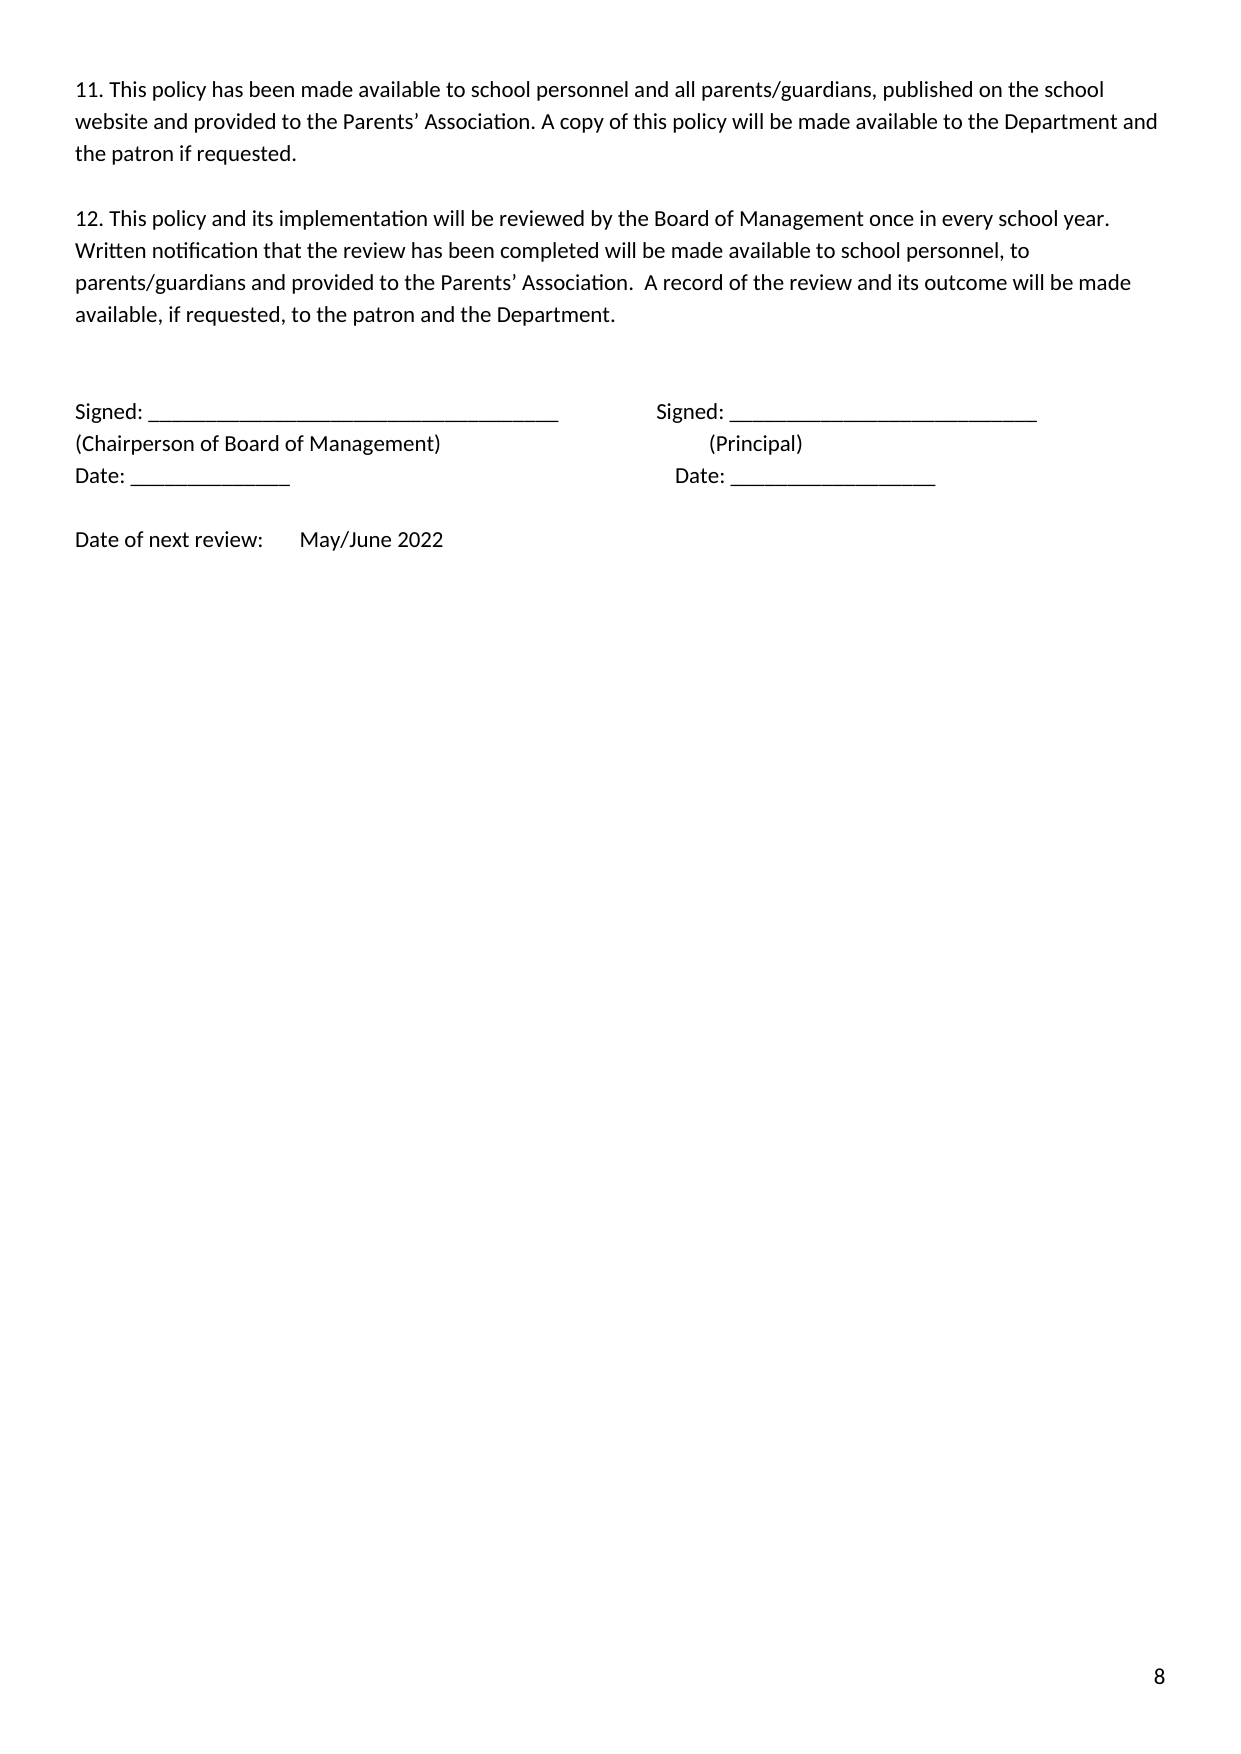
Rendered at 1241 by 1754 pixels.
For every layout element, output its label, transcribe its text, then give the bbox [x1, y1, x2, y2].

text 12. This policy and its implementation will be reviewed by the Board of Management once in every school year. Written notification that the review has been completed will be made available to school personnel, to parents/guardians and provided to the Parents’ Association. A record of the review and its outcome will be made available, if requested, to the patron and the Department. [75, 204, 1165, 328]
text Signed: ____________________________________ Signed: ___________________________ (Chairperson of Board of Management) (Principal) [75, 397, 1165, 457]
text 11. This policy has been made available to school personnel and all parents/guardians, published on the school website and provided to the Parents’ Association. A copy of this policy will be made available to the Department and the patron if requested. [75, 75, 1165, 167]
text Date: ______________ Date: __________________ [75, 461, 1165, 489]
text Date of next review: May/June 2022 [75, 526, 1165, 554]
